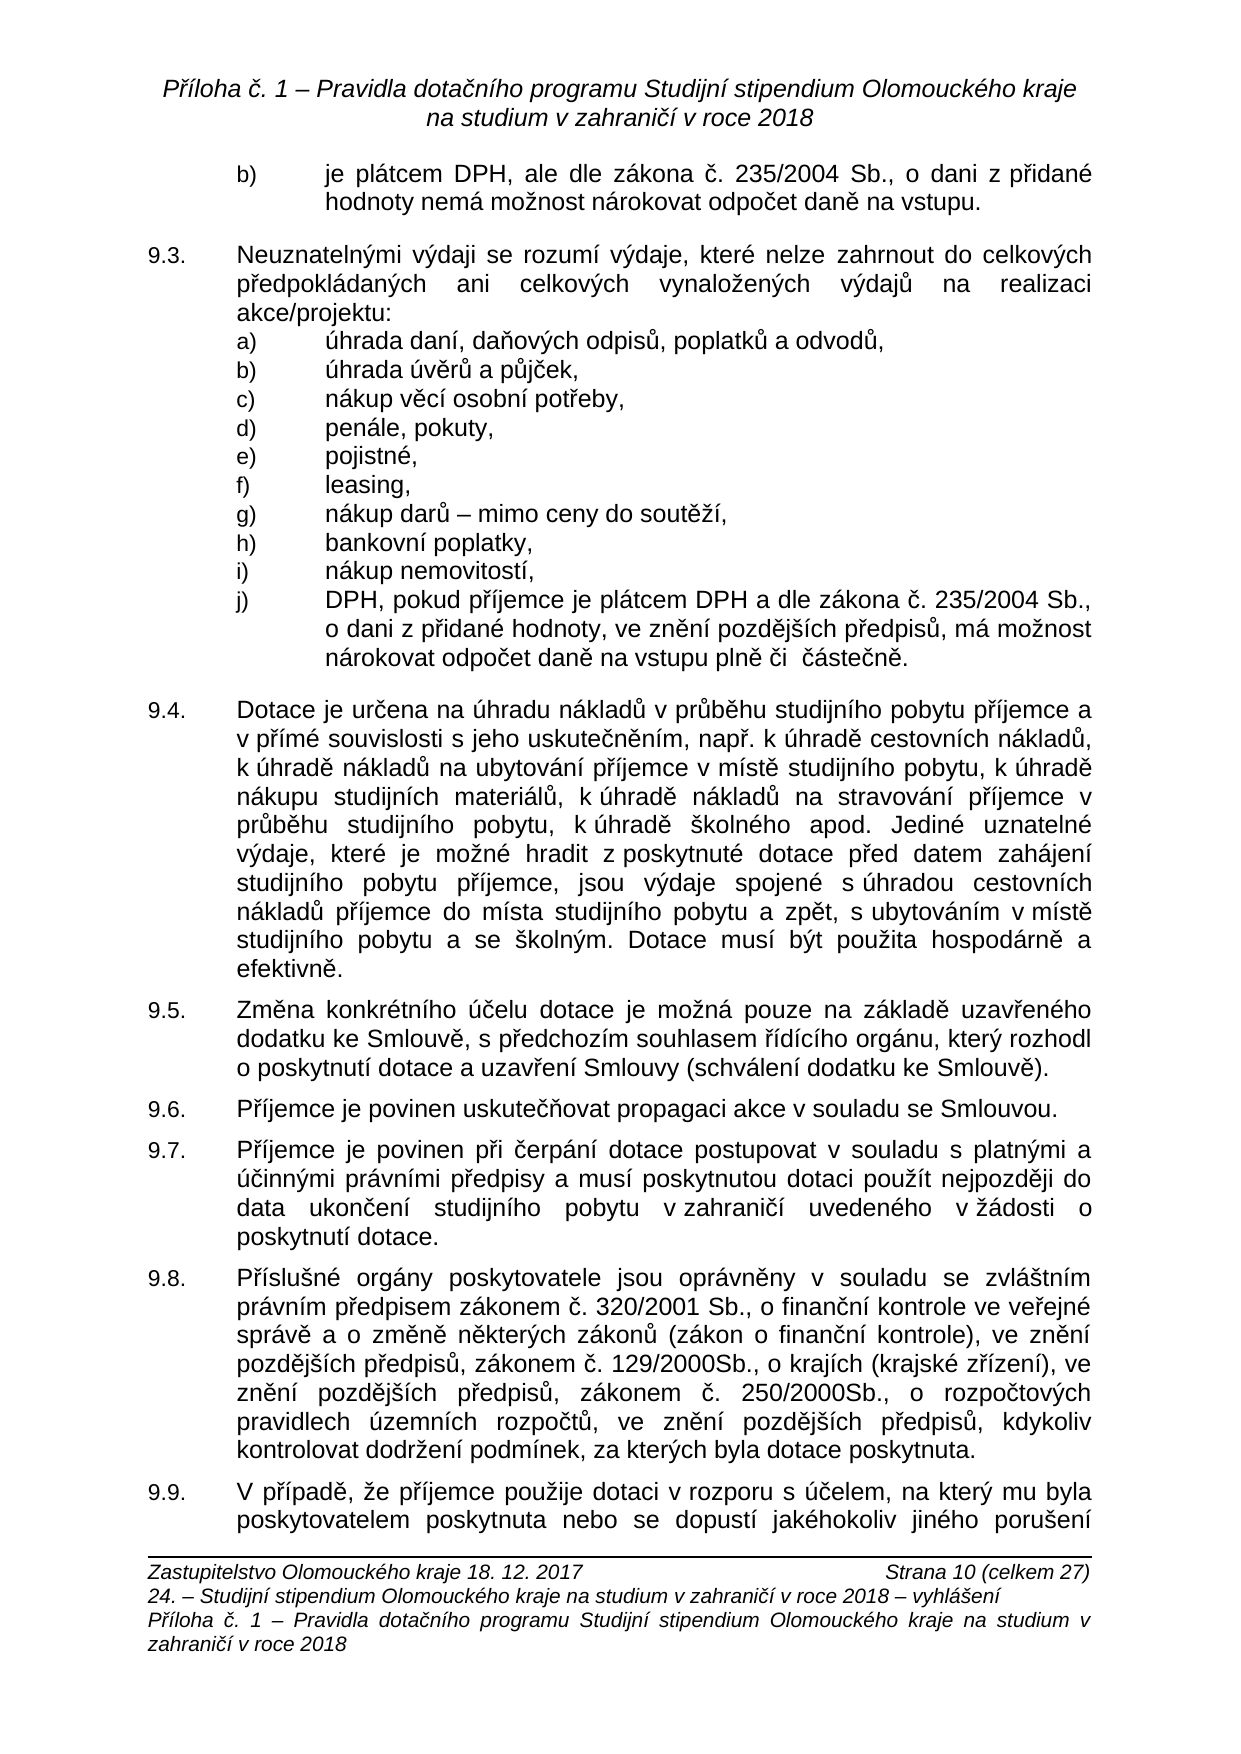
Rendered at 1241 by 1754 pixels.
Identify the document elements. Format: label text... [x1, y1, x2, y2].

list Dotace je určena na úhradu nákladů v průběhu studijního pobytu příjemce a v přímé souvislosti s jeho uskutečněním, např. k úhradě cestovních nákladů, k úhradě nákladů na ubytování příjemce v místě studijního pobytu, k úhradě nákupu studijních materiálů, k úhradě nákladů na stravování příjemce v průběhu studijního pobytu, k úhradě školného apod. Jediné uznatelné výdaje, které je možné hradit z poskytnuté dotace před datem zahájení studijního pobytu příjemce, jsou výdaje spojené s úhradou cestovních nákladů příjemce do místa studijního pobytu a zpět, s ubytováním v místě studijního pobytu a se školným. Dotace musí být použita hospodárně a efektivně. [148, 695, 1092, 983]
list nákup darů – mimo ceny do soutěží, [236, 499, 1092, 527]
list úhrada úvěrů a půjček, [236, 355, 1092, 384]
list DPH, pokud příjemce je plátcem DPH a dle zákona č. 235/2004 Sb., o dani z přidané hodnoty, ve znění pozdějších předpisů, má možnost nárokovat odpočet daně na vstupu plně či částečně. [236, 585, 1092, 671]
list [148, 1476, 1092, 1534]
list nákup věcí osobní potřeby, [236, 384, 1092, 412]
list leasing, [236, 470, 1092, 499]
list penále, pokuty, [236, 412, 1092, 441]
list Příslušné orgány poskytovatele jsou oprávněny v souladu se zvláštním právním předpisem zákonem č. 320/2001 Sb., o finanční kontrole ve veřejné správě a o změně některých zákonů (zákon o finanční kontrole), ve znění pozdějších předpisů, zákonem č. 129/2000Sb., o krajích (krajské zřízení), ve znění pozdějších předpisů, zákonem č. 250/2000Sb., o rozpočtových pravidlech územních rozpočtů, ve znění pozdějších předpisů, kdykoliv kontrolovat dodržení podmínek, za kterých byla dotace poskytnuta. [148, 1263, 1092, 1464]
list úhrada daní, daňových odpisů, poplatků a odvodů, [236, 326, 1092, 355]
list pojistné, [236, 441, 1092, 470]
list nákup nemovitostí, [236, 556, 1092, 585]
list je plátcem DPH, ale dle zákona č. 235/2004 Sb., o dani z přidané hodnoty nemá možnost nárokovat odpočet daně na vstupu. [236, 158, 1092, 216]
list Příjemce je povinen uskutečňovat propagaci akce v souladu se Smlouvou. [148, 1094, 1092, 1123]
list bankovní poplatky, [236, 527, 1092, 556]
list Neuznatelnými výdaji se rozumí výdaje, které nelze zahrnout do celkových předpokládaných ani celkových vynaložených výdajů na realizaci akce/projektu: [148, 240, 1092, 326]
list Změna konkrétního účelu dotace je možná pouze na základě uzavřeného dodatku ke Smlouvě, s předchozím souhlasem řídícího orgánu, který rozhodl o poskytnutí dotace a uzavření Smlouvy (schválení dodatku ke Smlouvě). [148, 995, 1092, 1081]
list Příjemce je povinen při čerpání dotace postupovat v souladu s platnými a účinnými právními předpisy a musí poskytnutou dotaci použít nejpozději do data ukončení studijního pobytu v zahraničí uvedeného v žádosti o poskytnutí dotace. [148, 1135, 1092, 1250]
